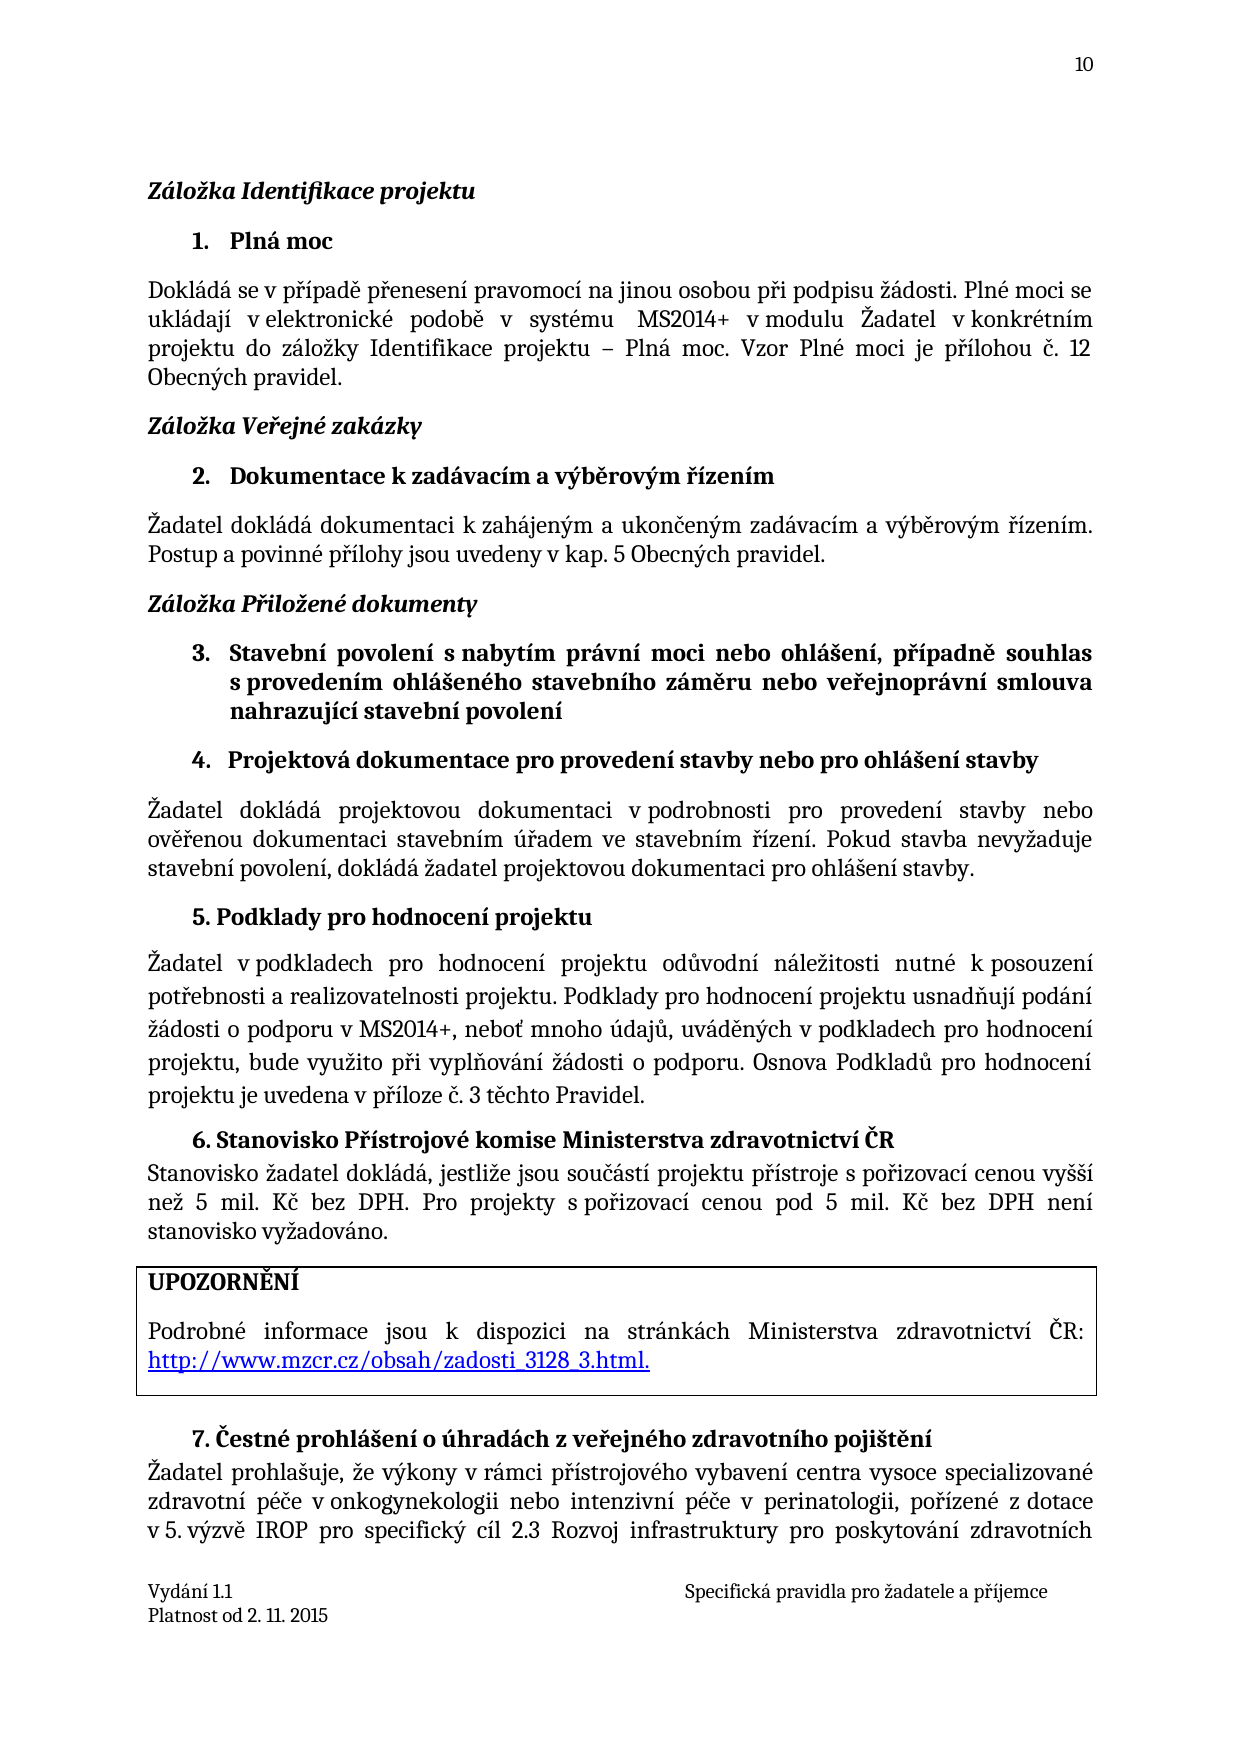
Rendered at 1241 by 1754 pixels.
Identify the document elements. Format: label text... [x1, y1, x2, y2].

list Žadatel v podkladech pro hodnocení projektu odůvodní náležitosti nutné k posouzení potřebnosti a realizovatelnosti projektu. Podklady pro hodnocení projektu usnadňují podání žádosti o podporu v MS2014+, neboť mnoho údajů, uváděných v podkladech pro hodnocení projektu, bude využito při vyplňování žádosti o podporu. Osnova Podkladů pro hodnocení projektu je uvedena v příloze č. 3 těchto Pravidel. [148, 949, 1093, 1109]
text 6. Stanovisko Přístrojové komise Ministerstva zdravotnictví ČR [192, 1126, 1093, 1155]
text Stanovisko žadatel dokládá, jestliže jsou součástí projektu přístroje s pořizovací cenou vyšší než 5 mil. Kč bez DPH. Pro projekty s pořizovací cenou pod 5 mil. Kč bez DPH není stanovisko vyžadováno. [148, 1159, 1093, 1246]
text Dokládá se v případě přenesení pravomocí na jinou osobou při podpisu žádosti. Plné moci se ukládají v elektronické podobě v systému MS2014+ v modulu Žadatel v konkrétním projektu do záložky Identifikace projektu – Plná moc. Vzor Plné moci je přílohou č. 12 Obecných pravidel. [148, 276, 1093, 391]
list Stavební povolení s nabytím právní moci nebo ohlášení, případně souhlas s provedením ohlášeného stavebního záměru nebo veřejnoprávní smlouva nahrazující stavební povolení [192, 639, 1093, 726]
text 4. Projektová dokumentace pro provedení stavby nebo pro ohlášení stavby [148, 746, 1093, 775]
list Dokumentace k zadávacím a výběrovým řízením [192, 462, 1093, 491]
text Záložka Veřejné zakázky [148, 412, 1093, 441]
table_header UPOZORNĚNÍ Podrobné informace jsou k dispozici na stránkách Ministerstva zdravotnictví ČR: http://www.mzcr.cz/obsah/zadosti_3128_3.html. [137, 1268, 1096, 1395]
text Záložka Přiložené dokumenty [148, 590, 1093, 618]
text Žadatel dokládá projektovou dokumentaci v podrobnosti pro provedení stavby nebo ověřenou dokumentaci stavebním úřadem ve stavebním řízení. Pokud stavba nevyžaduje stavební povolení, dokládá žadatel projektovou dokumentaci pro ohlášení stavby. [148, 796, 1093, 882]
text Záložka Identifikace projektu [148, 177, 1093, 206]
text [148, 1458, 1093, 1544]
text 5. Podklady pro hodnocení projektu [192, 903, 1093, 932]
text Žadatel dokládá dokumentaci k zahájeným a ukončeným zadávacím a výběrovým řízením. Postup a povinné přílohy jsou uvedeny v kap. 5 Obecných pravidel. [148, 511, 1093, 569]
text 7. Čestné prohlášení o úhradách z veřejného zdravotního pojištění [192, 1425, 1093, 1454]
list Plná moc [192, 227, 1093, 256]
